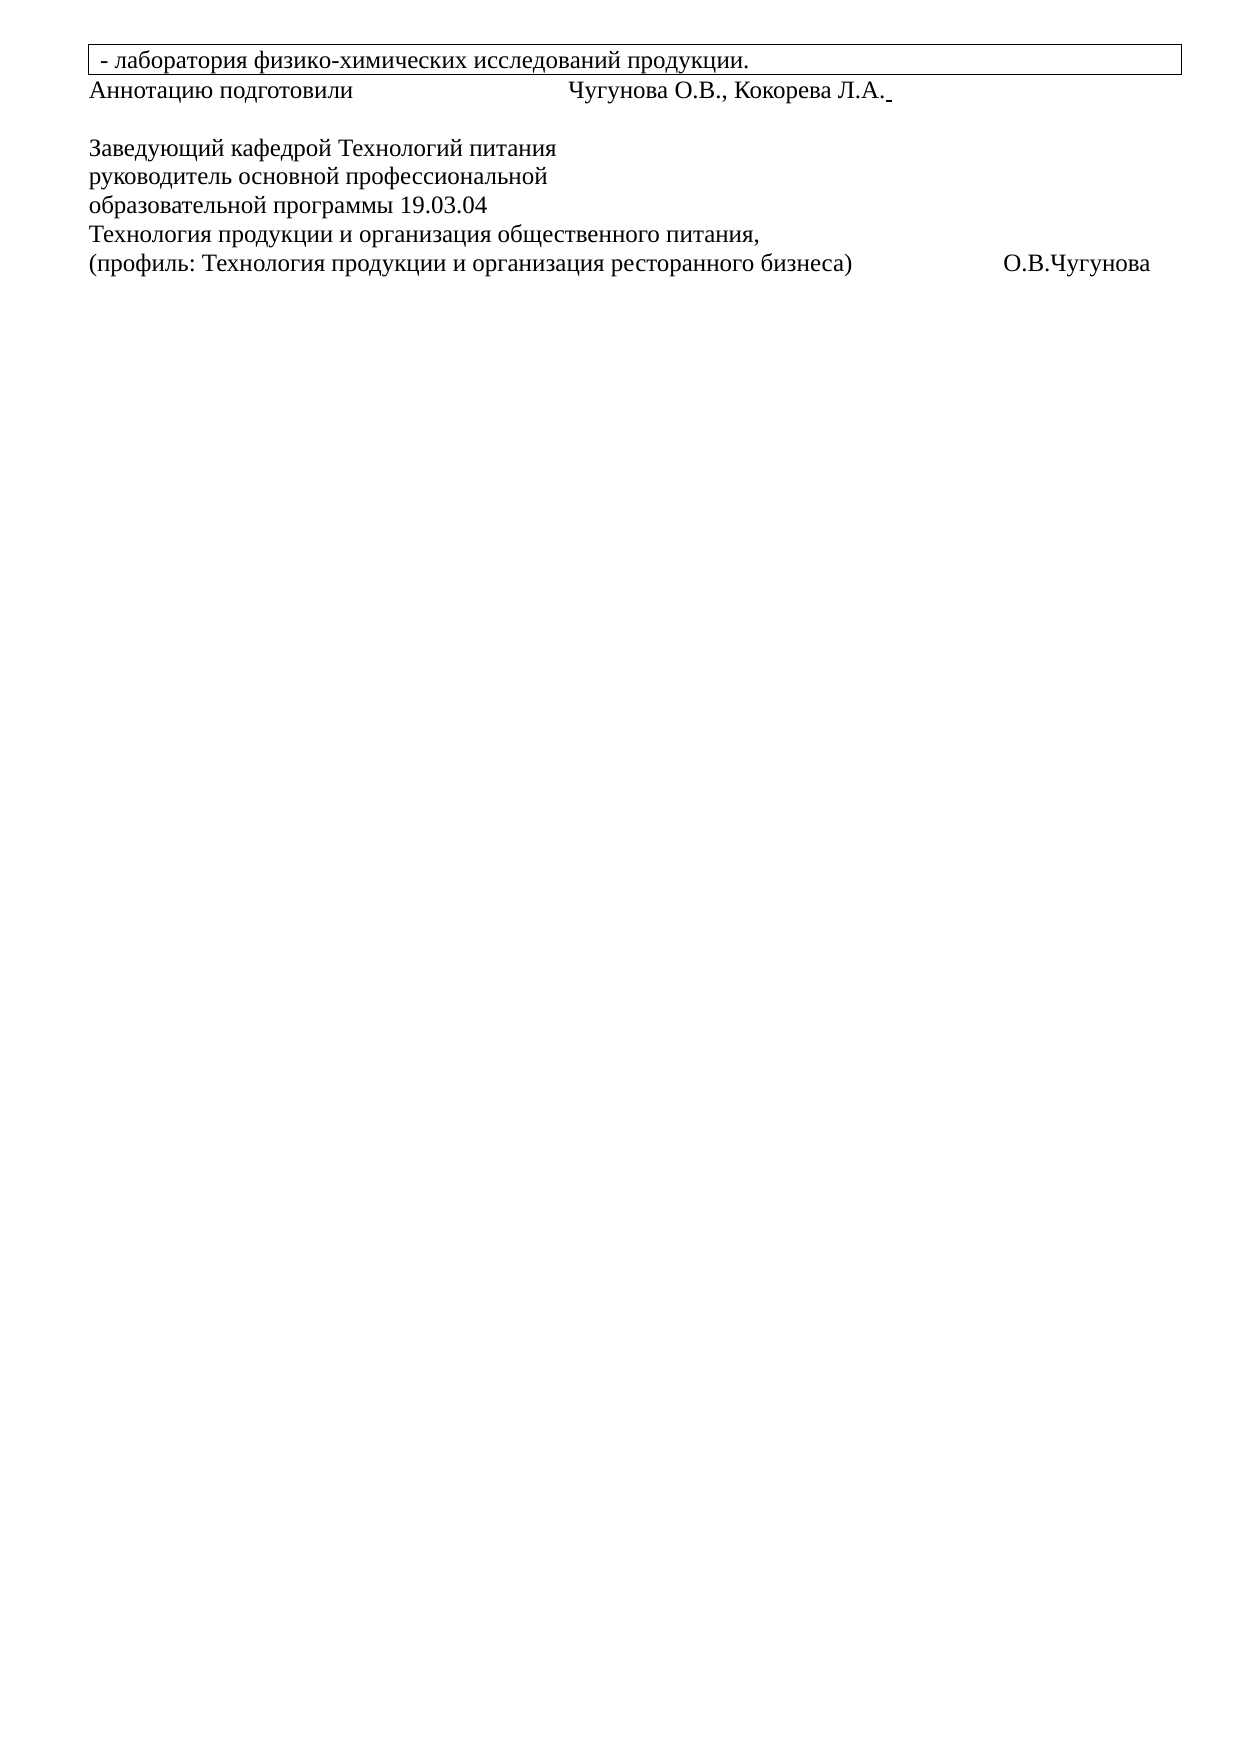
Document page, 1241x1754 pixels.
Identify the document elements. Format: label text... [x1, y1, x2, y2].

text образовательной программы 19.03.04 [88, 190, 1181, 219]
text (профиль: Технология продукции и организация ресторанного бизнеса) О.В.Чугунова [88, 248, 1181, 276]
text Заведующий кафедрой Технологий питания [88, 133, 1181, 161]
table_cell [89, 45, 1181, 74]
text руководитель основной профессиональной [88, 161, 1181, 190]
text Технология продукции и организация общественного питания, [88, 219, 1181, 248]
text Аннотацию подготовили Чугунова О.В., Кокорева Л.А. [88, 75, 1181, 104]
